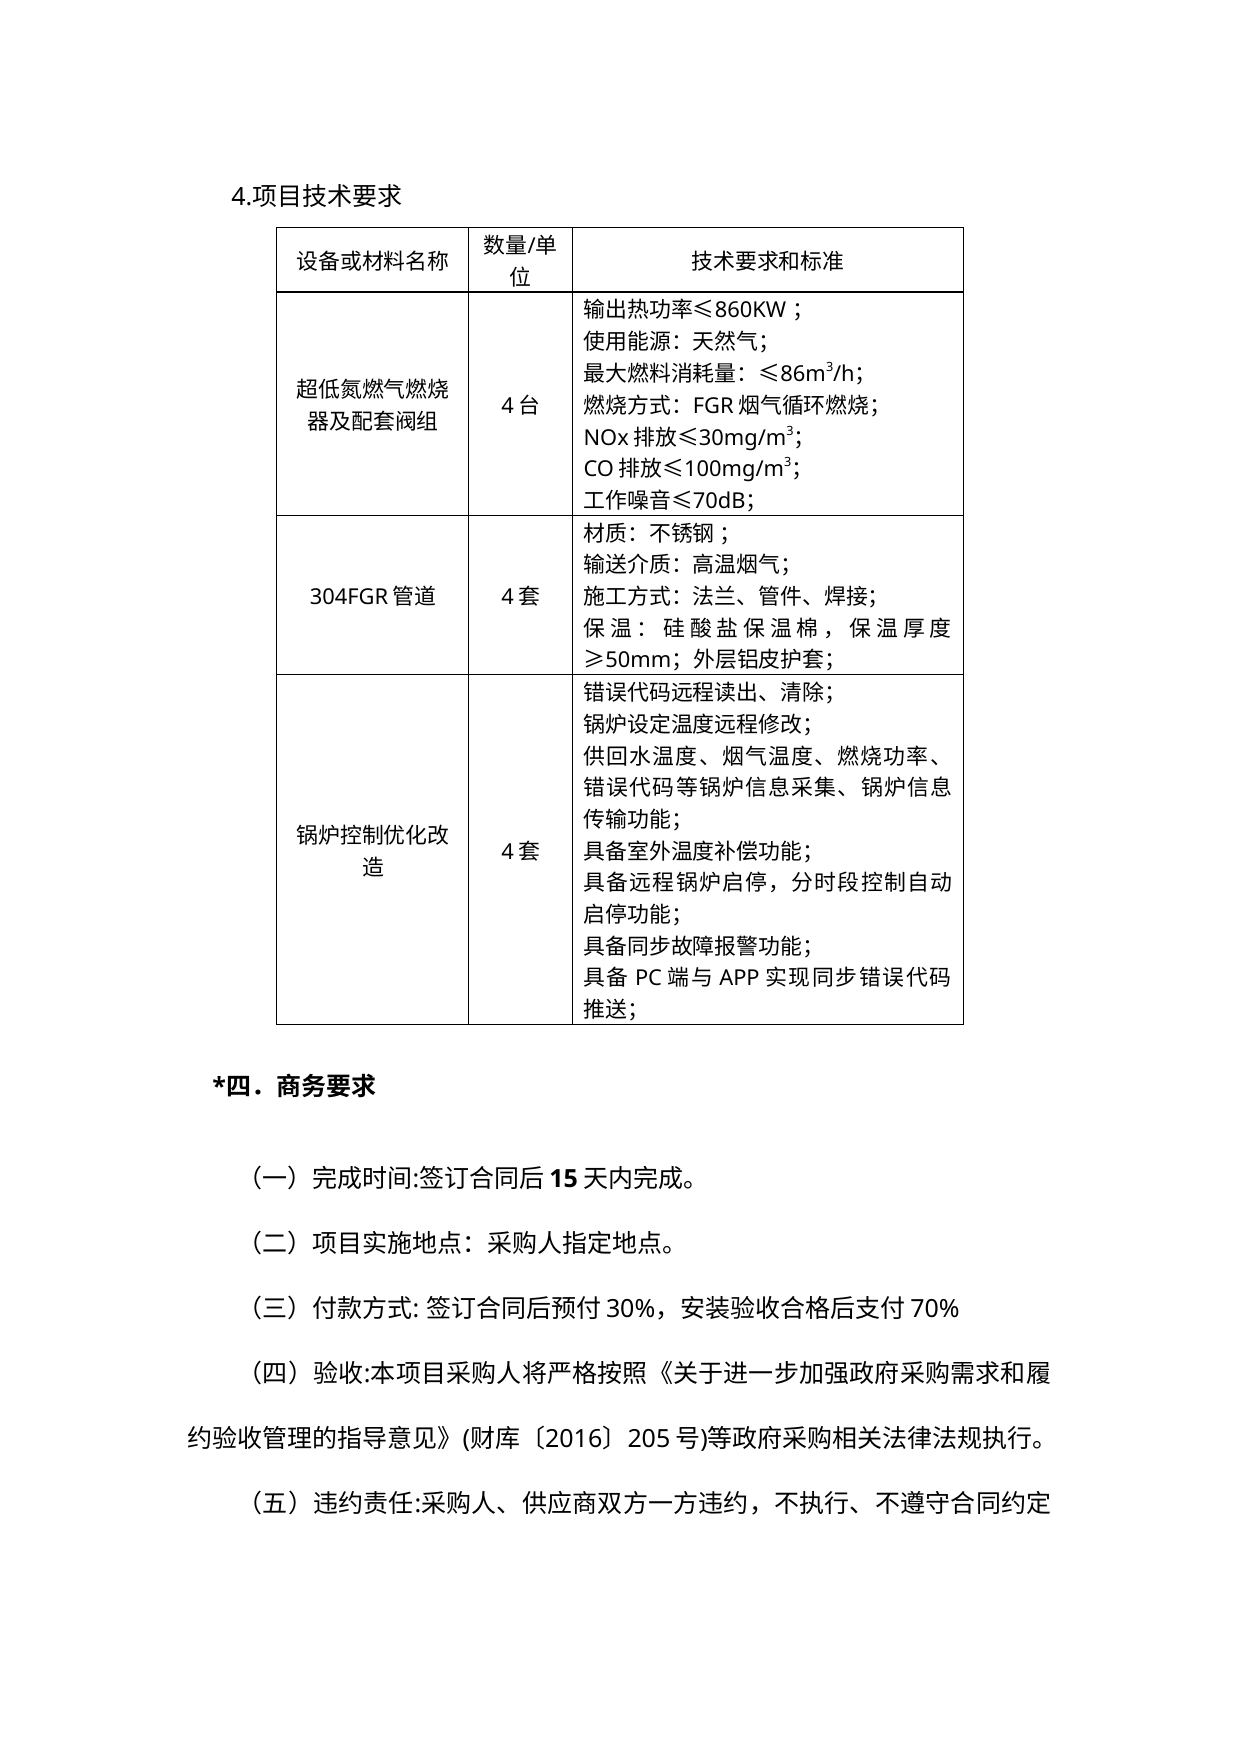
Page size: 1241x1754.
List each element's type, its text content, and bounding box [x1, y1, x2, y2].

table_cell 材质：不锈钢 ； 输送介质：高温烟气； 施工方式：法兰、管件、焊接； 保温：硅酸盐保温棉，保温厚度≥50mm；外层铝皮护套； [573, 516, 963, 674]
table_header 技术要求和标准 [573, 228, 963, 291]
text 4.项目技术要求 [187, 162, 1053, 227]
table_cell 4套 [469, 675, 572, 1024]
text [187, 1469, 1053, 1534]
table_header 数量/单位 [469, 228, 572, 291]
text （二）项目实施地点：采购人指定地点。 [187, 1209, 1053, 1274]
table_cell 4台 [469, 293, 572, 515]
text （四）验收:本项目采购人将严格按照《关于进一步加强政府采购需求和履约验收管理的指导意见》(财库〔2016〕205号)等政府采购相关法律法规执行。 [187, 1339, 1053, 1469]
table_cell 错误代码远程读出、清除； 锅炉设定温度远程修改； 供回水温度、烟气温度、燃烧功率、错误代码等锅炉信息采集、锅炉信息传输功能； 具备室外温度补偿功能； 具备远程锅炉启停，分时段控制自动启停功能； 具备同步故障报警功能； 具备PC端与APP实现同步错误代码推送； [573, 675, 963, 1024]
subtitle *四．商务要求 [187, 1052, 1053, 1117]
table_cell 304FGR管道 [277, 516, 468, 674]
table_cell 4套 [469, 516, 572, 674]
table_cell 锅炉控制优化改造 [277, 675, 468, 1024]
table_cell 输出热功率≤860KW ； 使用能源：天然气； 最大燃料消耗量：≤86m3/h； 燃烧方式：FGR烟气循环燃烧； NOx排放≤30mg/m3； CO排放≤100mg/m3； 工作噪音≤70dB； [573, 293, 963, 515]
text （三）付款方式: 签订合同后预付30%，安装验收合格后支付70% [187, 1274, 1053, 1339]
table_header 设备或材料名称 [277, 228, 468, 291]
table_cell 超低氮燃气燃烧器及配套阀组 [277, 293, 468, 515]
text （一）完成时间:签订合同后15天内完成。 [187, 1144, 1053, 1209]
